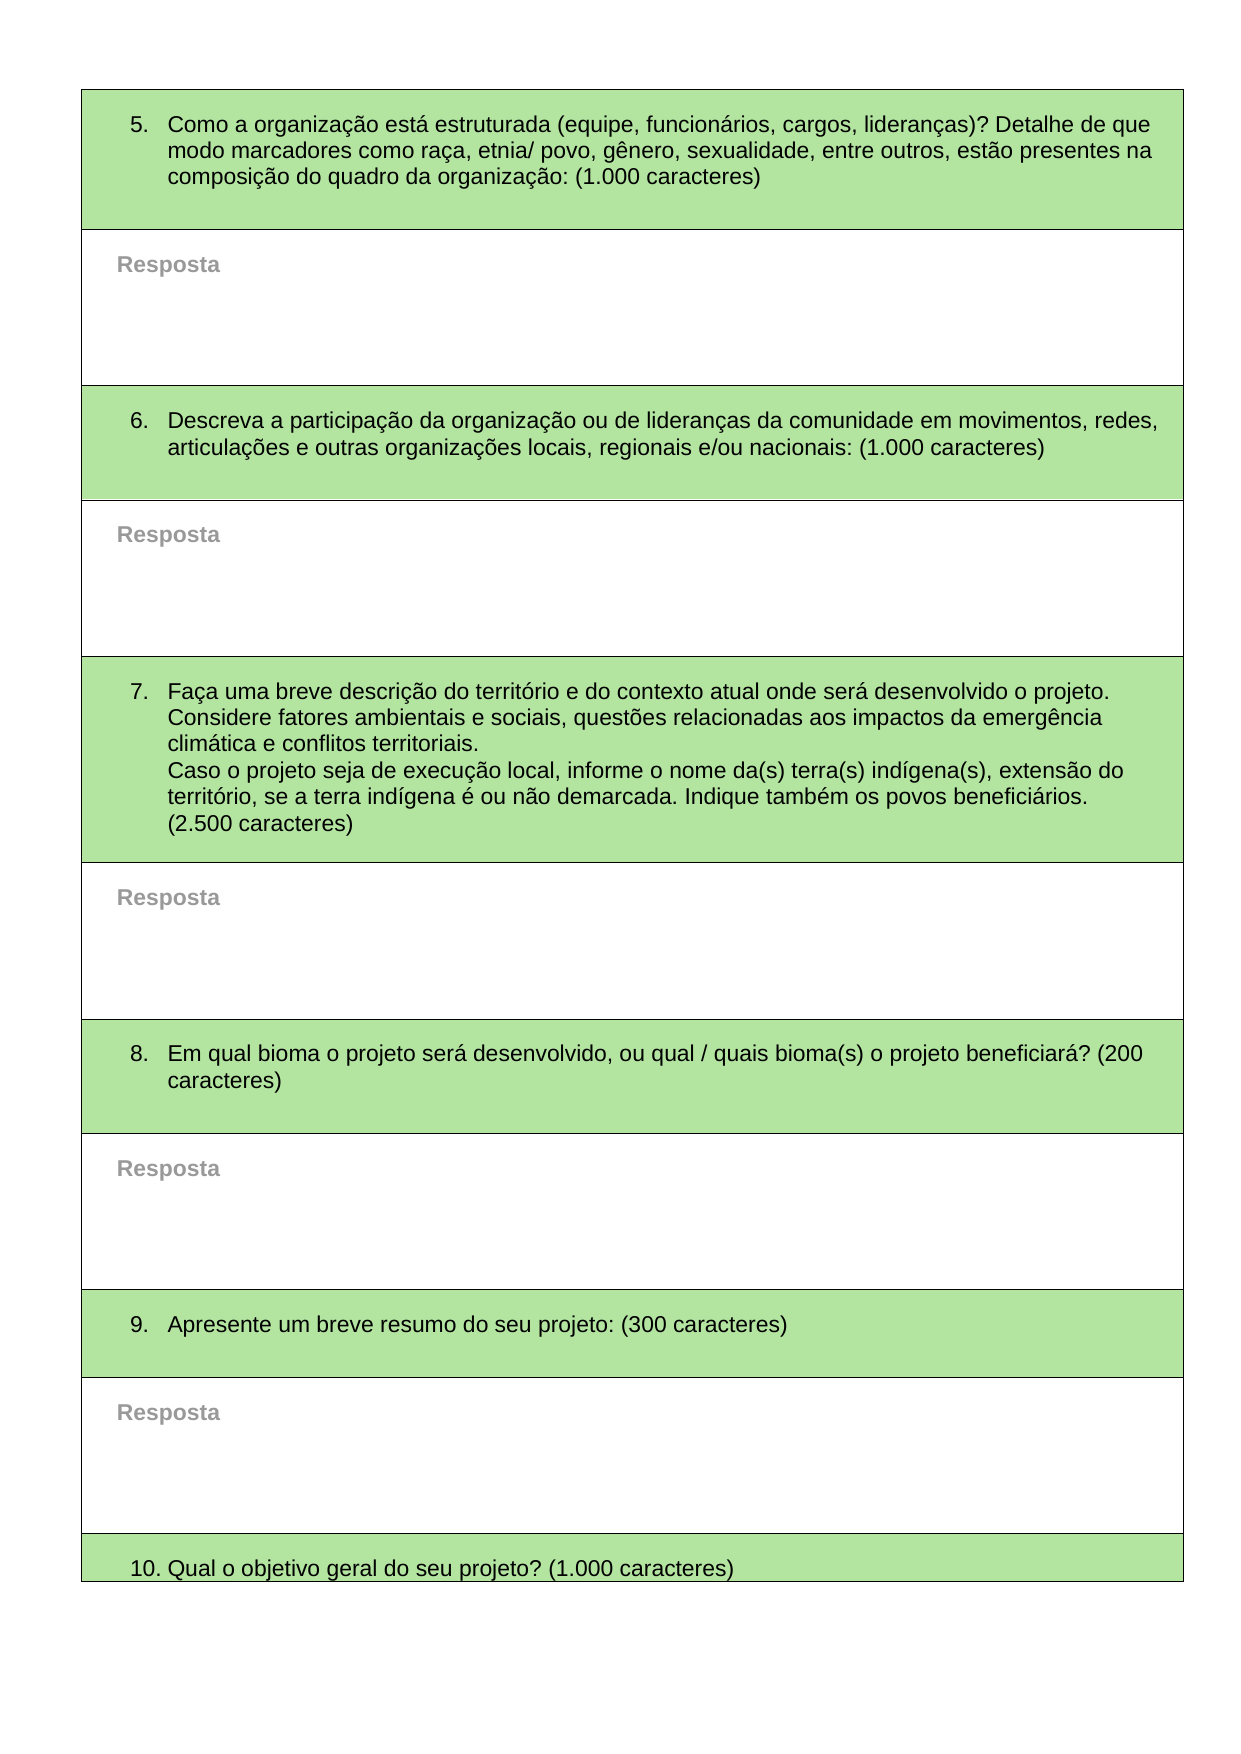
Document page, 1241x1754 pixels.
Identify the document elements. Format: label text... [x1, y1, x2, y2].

table_cell Resposta [82, 1134, 1183, 1289]
table_cell Resposta [82, 1378, 1183, 1533]
table_cell Resposta [82, 863, 1183, 1018]
table_cell Faça uma breve descrição do território e do contexto atual onde será desenvolvido o projeto. Considere fatores ambientais e sociais, questões relacionadas aos impactos da emergência climática e conflitos territoriais. Caso o projeto seja de execução local, informe o nome da(s) terra(s) indígena(s), extensão do território, se a terra indígena é ou não demarcada. Indique também os povos beneficiários. (2.500 caracteres) [82, 657, 1183, 862]
table_cell Resposta [82, 230, 1183, 385]
table_cell Resposta [82, 501, 1183, 656]
table_cell Apresente um breve resumo do seu projeto: (300 caracteres) [82, 1290, 1183, 1377]
table_cell Em qual bioma o projeto será desenvolvido, ou qual / quais bioma(s) o projeto beneficiará? (200 caracteres) [82, 1020, 1183, 1133]
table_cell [82, 1534, 1183, 1581]
table_cell Como a organização está estruturada (equipe, funcionários, cargos, lideranças)? Detalhe de que modo marcadores como raça, etnia/ povo, gênero, sexualidade, entre outros, estão presentes na composição do quadro da organização: (1.000 caracteres) [82, 90, 1183, 229]
table_cell Descreva a participação da organização ou de lideranças da comunidade em movimentos, redes, articulações e outras organizações locais, regionais e/ou nacionais: (1.000 caracteres) [82, 386, 1183, 499]
